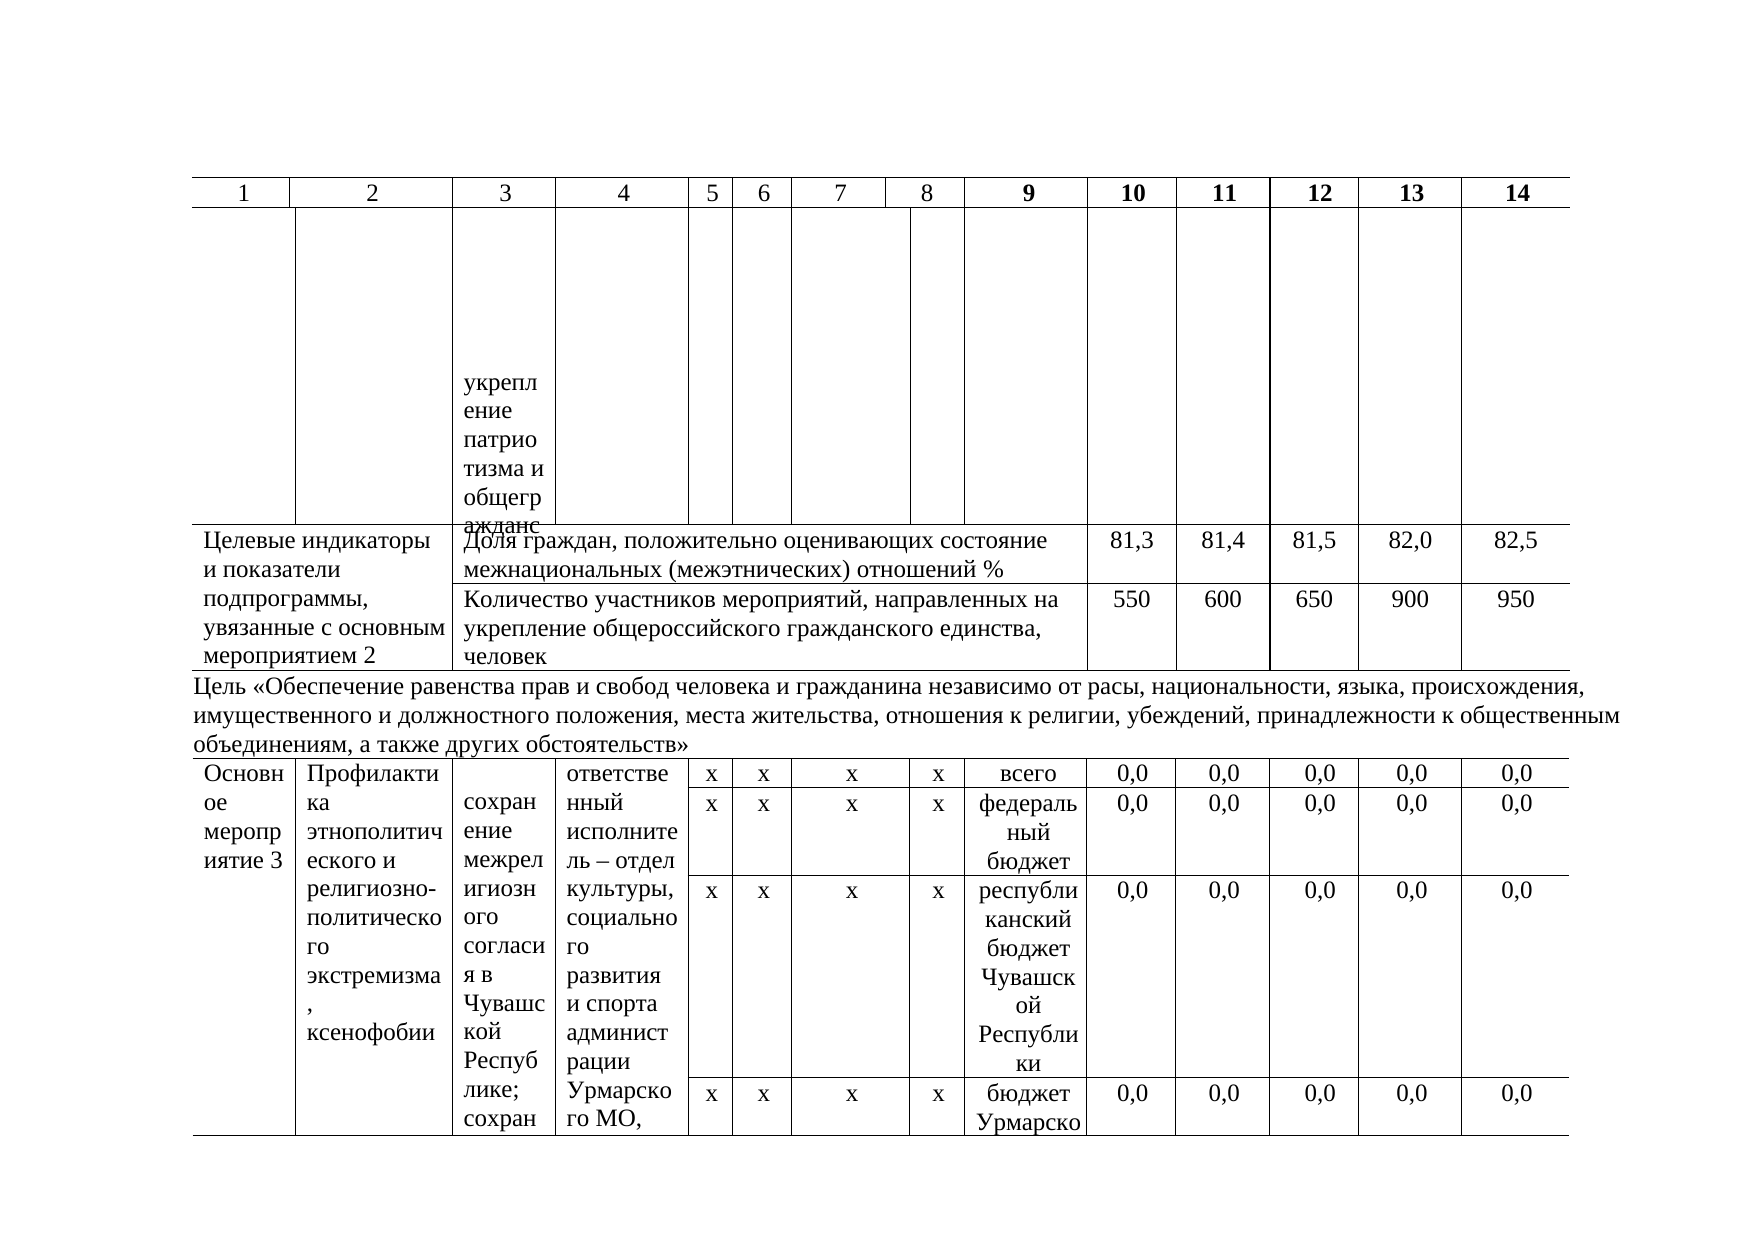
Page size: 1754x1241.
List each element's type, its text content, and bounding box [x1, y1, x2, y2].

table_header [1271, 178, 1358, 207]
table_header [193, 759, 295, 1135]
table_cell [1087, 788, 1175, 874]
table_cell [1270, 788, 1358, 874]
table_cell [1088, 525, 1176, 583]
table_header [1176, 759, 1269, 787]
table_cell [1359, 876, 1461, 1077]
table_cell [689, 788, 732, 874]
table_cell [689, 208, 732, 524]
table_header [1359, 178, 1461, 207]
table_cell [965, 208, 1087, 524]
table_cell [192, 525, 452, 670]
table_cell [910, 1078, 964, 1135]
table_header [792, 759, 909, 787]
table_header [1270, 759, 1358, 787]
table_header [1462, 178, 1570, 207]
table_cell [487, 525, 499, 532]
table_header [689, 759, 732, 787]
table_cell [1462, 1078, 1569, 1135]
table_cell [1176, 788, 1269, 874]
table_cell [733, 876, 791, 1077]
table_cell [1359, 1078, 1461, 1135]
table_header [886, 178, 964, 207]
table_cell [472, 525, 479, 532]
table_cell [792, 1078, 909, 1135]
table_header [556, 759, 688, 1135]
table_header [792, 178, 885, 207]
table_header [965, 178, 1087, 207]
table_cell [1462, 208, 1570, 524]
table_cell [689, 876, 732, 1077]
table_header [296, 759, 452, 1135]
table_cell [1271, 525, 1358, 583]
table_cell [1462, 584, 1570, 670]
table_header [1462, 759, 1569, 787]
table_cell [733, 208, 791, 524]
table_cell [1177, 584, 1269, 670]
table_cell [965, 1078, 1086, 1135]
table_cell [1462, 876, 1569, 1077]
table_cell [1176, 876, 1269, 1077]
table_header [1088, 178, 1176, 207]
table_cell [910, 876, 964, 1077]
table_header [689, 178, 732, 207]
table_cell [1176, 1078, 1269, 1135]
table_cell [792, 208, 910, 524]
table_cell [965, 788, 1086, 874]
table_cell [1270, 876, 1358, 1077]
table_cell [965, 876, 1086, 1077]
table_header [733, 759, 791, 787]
text Цель «Обеспечение равенства прав и свобод человека и гражданина независимо от расы, национальности, языка, происхождения, имущественного и должностного положения, места жительства, отношения к религии, убеждений, принадлежности к общественным объединениям, а также других обстоятельств» [193, 671, 1636, 757]
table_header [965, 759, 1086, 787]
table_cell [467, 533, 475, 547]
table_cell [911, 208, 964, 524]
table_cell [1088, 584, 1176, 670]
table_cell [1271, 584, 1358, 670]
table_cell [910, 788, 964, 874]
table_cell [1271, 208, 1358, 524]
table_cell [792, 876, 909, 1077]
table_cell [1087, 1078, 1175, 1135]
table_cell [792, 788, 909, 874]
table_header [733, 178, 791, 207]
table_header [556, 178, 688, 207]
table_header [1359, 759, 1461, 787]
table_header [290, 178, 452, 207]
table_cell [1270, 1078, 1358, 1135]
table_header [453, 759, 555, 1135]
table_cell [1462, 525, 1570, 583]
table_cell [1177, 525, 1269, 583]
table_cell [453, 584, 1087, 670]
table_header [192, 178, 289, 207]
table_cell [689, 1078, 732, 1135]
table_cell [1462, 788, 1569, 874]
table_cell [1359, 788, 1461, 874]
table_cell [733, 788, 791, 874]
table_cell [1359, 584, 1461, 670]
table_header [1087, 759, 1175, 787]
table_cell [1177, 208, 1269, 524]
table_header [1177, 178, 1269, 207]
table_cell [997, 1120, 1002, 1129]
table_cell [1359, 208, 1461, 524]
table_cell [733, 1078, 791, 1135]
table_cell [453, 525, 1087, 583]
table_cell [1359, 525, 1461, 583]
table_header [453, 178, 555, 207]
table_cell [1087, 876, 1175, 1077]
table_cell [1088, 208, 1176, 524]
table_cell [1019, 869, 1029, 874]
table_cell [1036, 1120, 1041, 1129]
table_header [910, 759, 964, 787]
